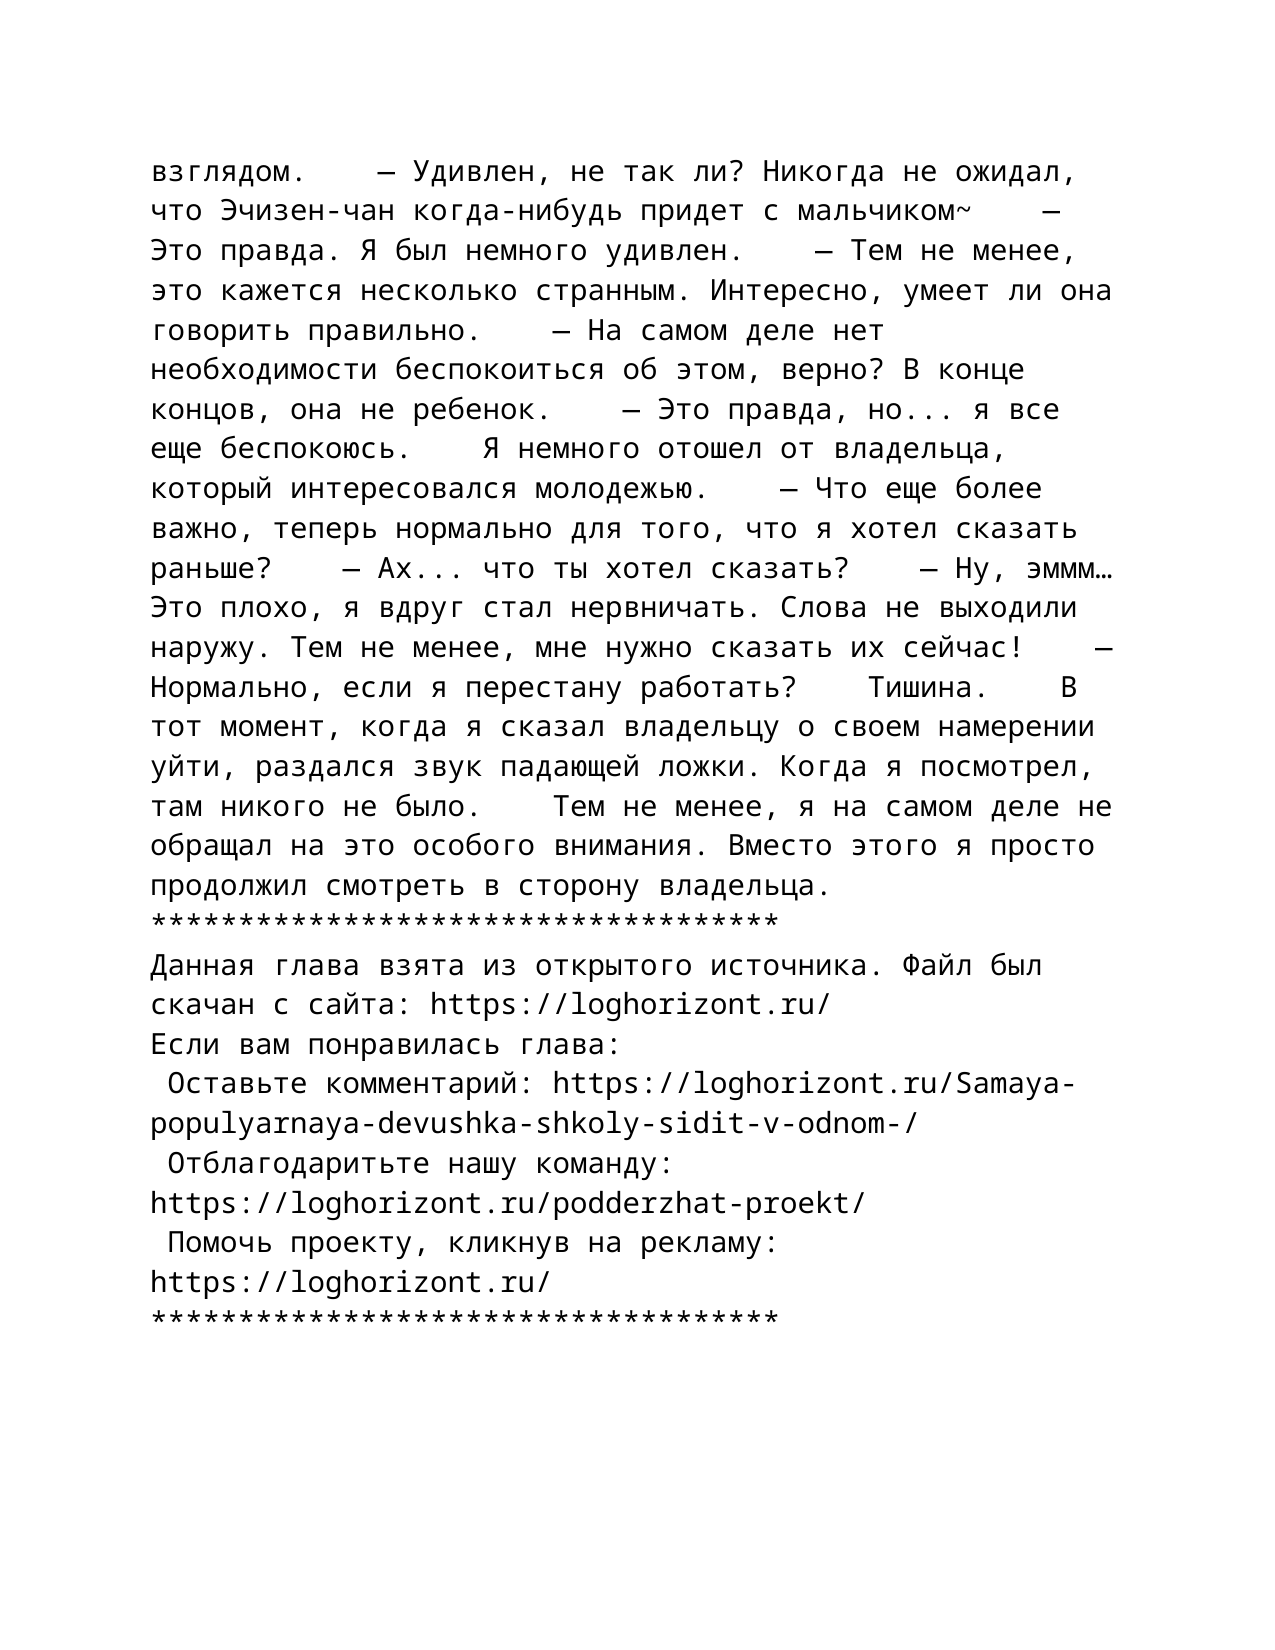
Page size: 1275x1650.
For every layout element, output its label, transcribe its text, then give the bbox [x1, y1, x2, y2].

text Данная глава взята из открытого источника. Файл был скачан с сайта: https://loghorizont.ru/ [150, 944, 1125, 1023]
text Если вам понравилась глава: [150, 1023, 1125, 1063]
text Помочь проекту, кликнув на рекламу: https://loghorizont.ru/ [150, 1222, 1125, 1301]
text ************************************ [150, 1301, 1125, 1341]
text Оставьте комментарий: https://loghorizont.ru/Samaya-populyarnaya-devushka-shkoly-sidit-v-odnom-/ [150, 1063, 1125, 1142]
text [150, 150, 1125, 904]
text Отблагодаритьте нашу команду: https://loghorizont.ru/podderzhat-proekt/ [150, 1142, 1125, 1222]
text ************************************ [150, 904, 1125, 944]
